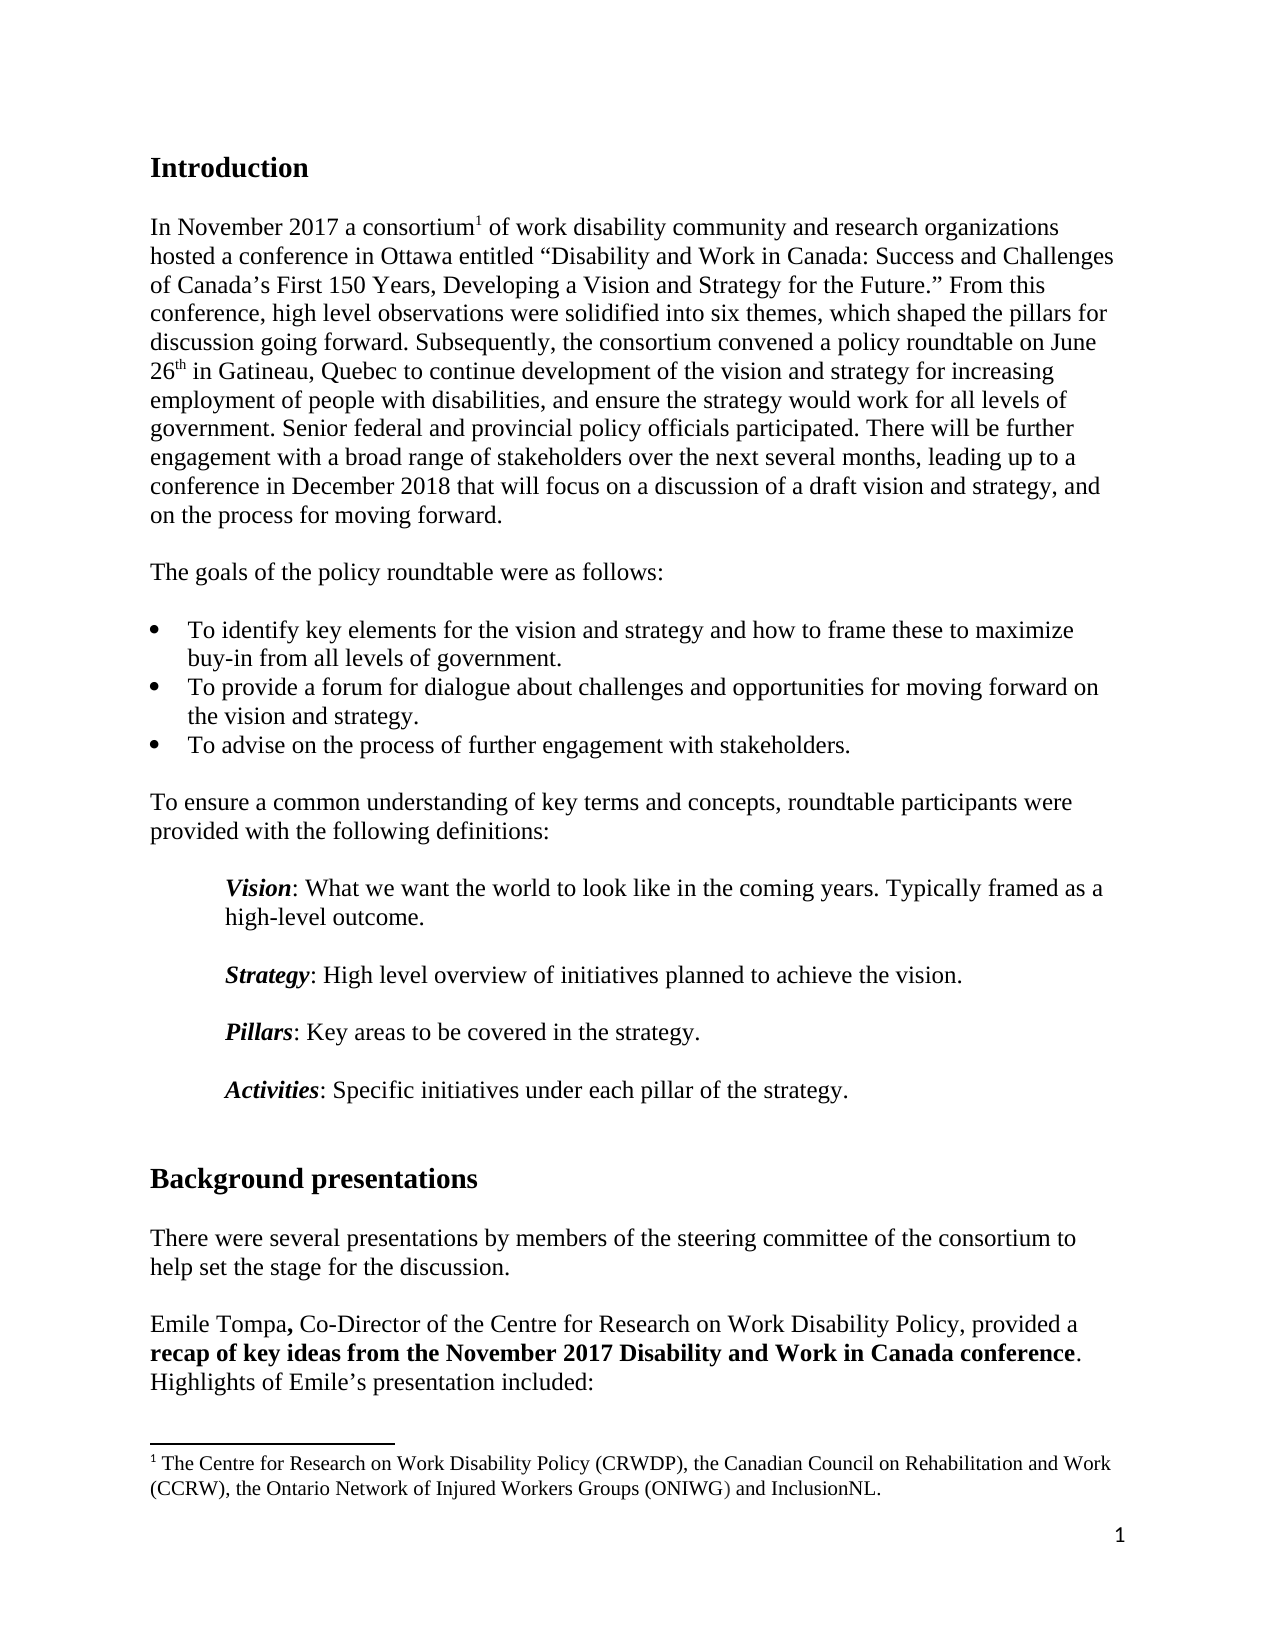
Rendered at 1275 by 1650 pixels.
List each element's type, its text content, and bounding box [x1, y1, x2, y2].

text Vision: What we want the world to look like in the coming years. Typically framed as a high-level outcome. [225, 873, 1125, 931]
subtitle The goals of the policy roundtable were as follows: [150, 557, 1125, 586]
text Activities: Specific initiatives under each pillar of the strategy. [225, 1075, 1125, 1103]
text To ensure a common understanding of key terms and concepts, roundtable participants were provided with the following definitions: [150, 787, 1125, 845]
list To advise on the process of further engagement with stakeholders. [150, 730, 1125, 758]
text In November 2017 a consortium of work disability community and research organizations hosted a conference in Ottawa entitled “Disability and Work in Canada: Success and Challenges of Canada’s First 150 Years, Developing a Vision and Strategy for the Future.” From this conference, high level observations were solidified into six themes, which shaped the pillars for discussion going forward. Subsequently, the consortium convened a policy roundtable on June 26th in Gatineau, Quebec to continue development of the vision and strategy for increasing employment of people with disabilities, and ensure the strategy would work for all levels of government. Senior federal and provincial policy officials participated. There will be further engagement with a broad range of stakeholders over the next several months, leading up to a conference in December 2018 that will focus on a discussion of a draft vision and strategy, and on the process for moving forward. [150, 212, 1125, 528]
text Background presentations [150, 1161, 1125, 1194]
text Pillars: Key areas to be covered in the strategy. [225, 1017, 1125, 1046]
list To provide a forum for dialogue about challenges and opportunities for moving forward on the vision and strategy. [150, 672, 1125, 730]
text Emile Tompa, Co-Director of the Centre for Research on Work Disability Policy, provided a recap of key ideas from the November 2017 Disability and Work in Canada conference. Highlights of Emile’s presentation included: [150, 1309, 1125, 1396]
list To identify key elements for the vision and strategy and how to frame these to maximize buy-in from all levels of government. [150, 615, 1125, 672]
text Strategy: High level overview of initiatives planned to achieve the vision. [225, 960, 1125, 988]
text Introduction [150, 150, 1125, 183]
text There were several presentations by members of the steering committee of the consortium to help set the stage for the discussion. [150, 1223, 1125, 1281]
